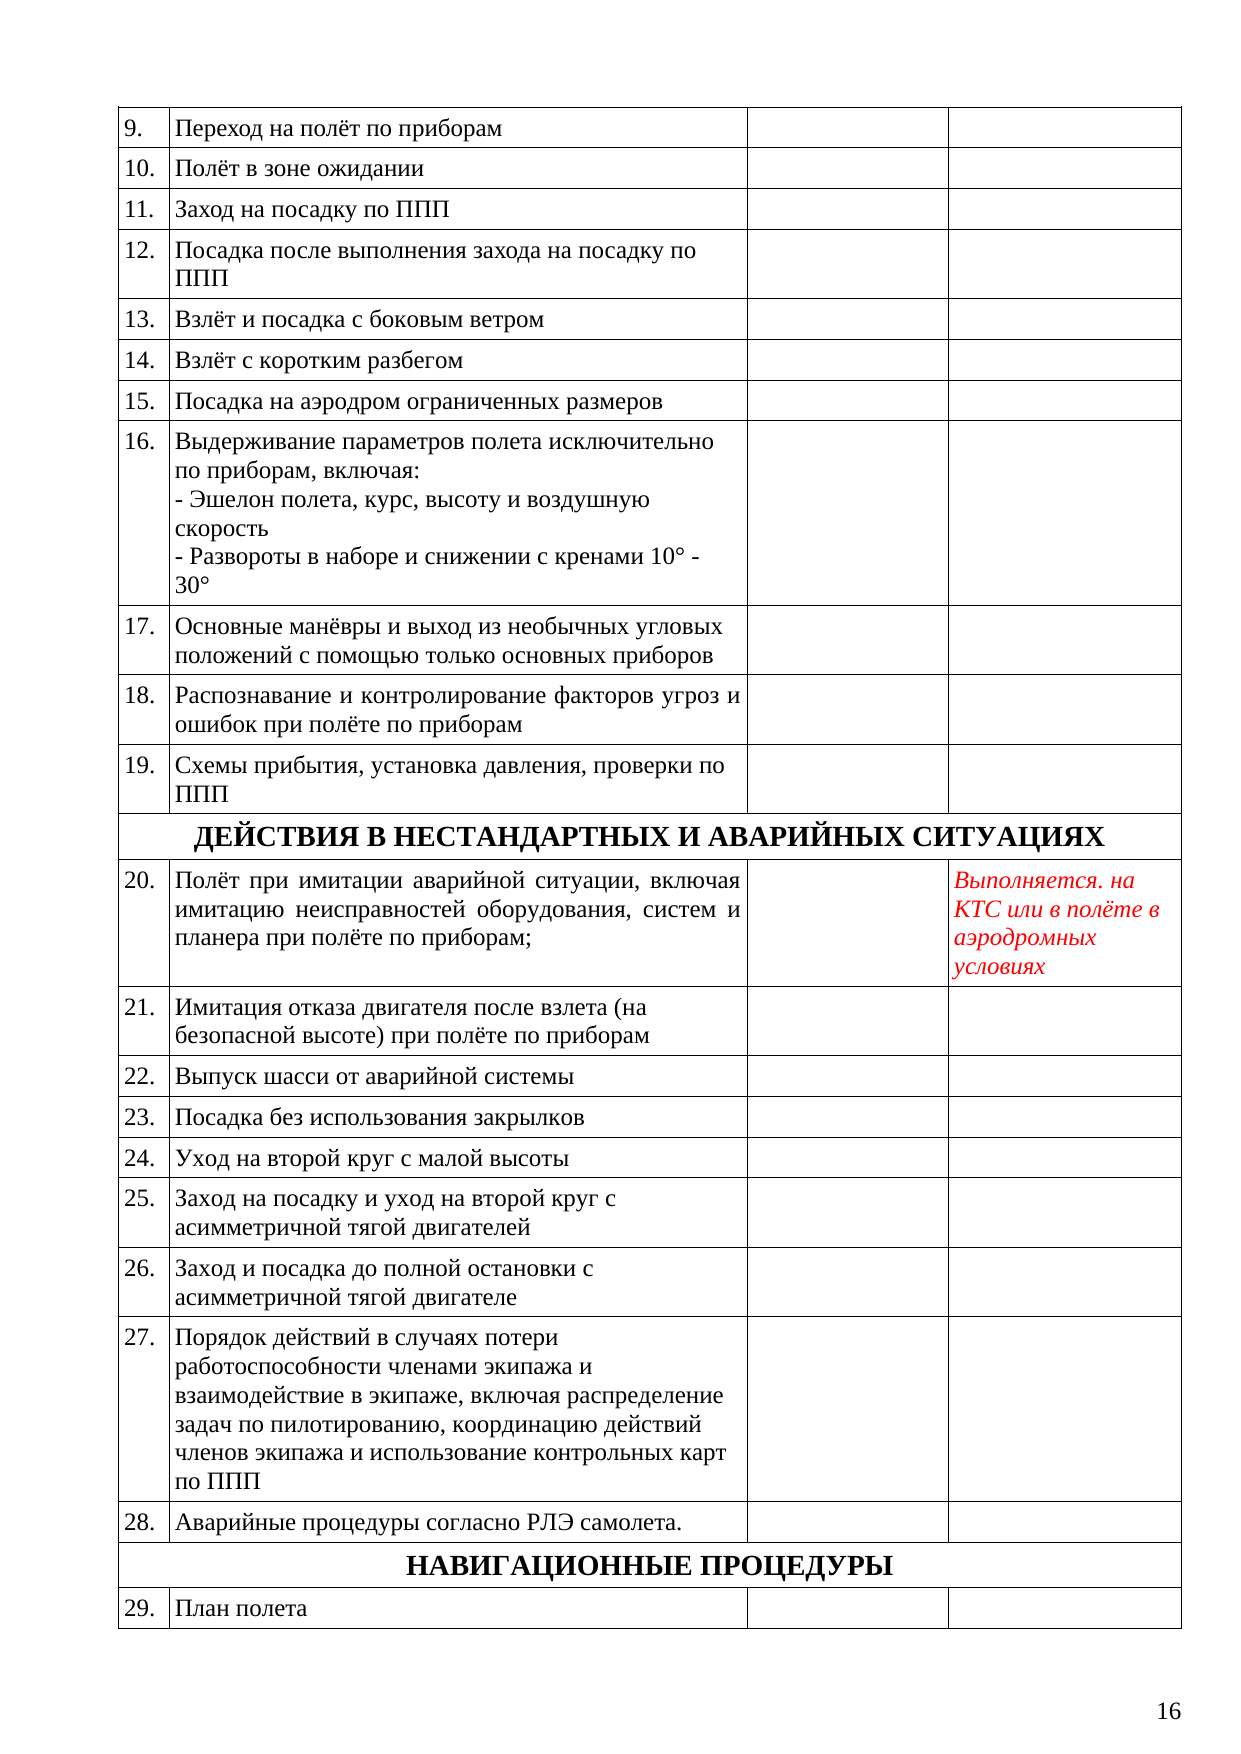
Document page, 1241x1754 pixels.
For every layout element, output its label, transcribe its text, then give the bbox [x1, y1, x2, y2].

table_cell [748, 381, 948, 420]
table_cell 12. [119, 230, 169, 298]
table_cell 28. [119, 1502, 169, 1541]
table_cell Распознавание и контролирование факторов угроз и ошибок при полёте по приборам [170, 675, 747, 744]
table_cell 11. [119, 189, 169, 228]
table_cell Полёт в зоне ожидании [170, 148, 747, 188]
table_cell [748, 1317, 948, 1501]
table_cell [748, 299, 948, 339]
table_cell [748, 1138, 948, 1177]
table_cell [748, 230, 948, 298]
table_cell Выдерживание параметров полета исключительно по приборам, включая: - Эшелон полета, курс, высоту и воздушную скорость - Развороты в наборе и снижении с кренами 10° - 30° [170, 421, 747, 605]
table_cell [949, 987, 1181, 1055]
table_cell [949, 108, 1181, 147]
table_cell 19. [119, 745, 169, 813]
table_cell Посадка после выполнения захода на посадку по ППП [170, 230, 747, 298]
table_cell 27. [119, 1317, 169, 1501]
table_cell [748, 1056, 948, 1096]
table_cell Уход на второй круг с малой высоты [170, 1138, 747, 1177]
table_cell [949, 1317, 1181, 1501]
table_cell [748, 987, 948, 1055]
table_cell [748, 606, 948, 674]
table_cell План полета [170, 1588, 747, 1628]
table_cell Выполняется. на КТС или в полёте в аэродромных условиях [949, 860, 1181, 986]
table_cell Выпуск шасси от аварийной системы [170, 1056, 747, 1096]
table_cell 10. [119, 148, 169, 188]
table_cell [748, 1178, 948, 1247]
table_cell [949, 421, 1181, 605]
table_cell 26. [119, 1248, 169, 1316]
table_cell [748, 1502, 948, 1541]
table_cell [949, 1138, 1181, 1177]
table_cell 15. [119, 381, 169, 420]
table_cell 9. [119, 108, 169, 147]
table_cell [748, 1588, 948, 1628]
table_cell [748, 1097, 948, 1137]
table_cell [949, 230, 1181, 298]
table_cell Аварийные процедуры согласно РЛЭ самолета. [170, 1502, 747, 1541]
table_cell 16. [119, 421, 169, 605]
table_cell ДЕЙСТВИЯ В НЕСТАНДАРТНЫХ И АВАРИЙНЫХ СИТУАЦИЯХ [119, 814, 1181, 859]
table_cell [949, 299, 1181, 339]
table_cell [748, 860, 948, 986]
table_cell Взлёт с коротким разбегом [170, 340, 747, 379]
table_cell [748, 340, 948, 379]
table_cell Полёт при имитации аварийной ситуации, включая имитацию неисправностей оборудования, систем и планера при полёте по приборам; [170, 860, 747, 986]
table_cell 20. [119, 860, 169, 986]
table_cell Посадка без использования закрылков [170, 1097, 747, 1137]
table_cell [748, 745, 948, 813]
table_cell [748, 1248, 948, 1316]
table_cell 24. [119, 1138, 169, 1177]
table_cell 25. [119, 1178, 169, 1247]
table_cell [949, 675, 1181, 744]
table_cell Заход и посадка до полной остановки с асимметричной тягой двигателе [170, 1248, 747, 1316]
table_cell 23. [119, 1097, 169, 1137]
table_cell Переход на полёт по приборам [170, 108, 747, 147]
table_cell [748, 108, 948, 147]
table_cell 14. [119, 340, 169, 379]
table_cell 21. [119, 987, 169, 1055]
table_cell Посадка на аэродром ограниченных размеров [170, 381, 747, 420]
table_cell Заход на посадку по ППП [170, 189, 747, 228]
table_cell [949, 1056, 1181, 1096]
table_cell [949, 1502, 1181, 1541]
table_cell [949, 148, 1181, 188]
table_cell [949, 745, 1181, 813]
table_cell Порядок действий в случаях потери работоспособности членами экипажа и взаимодействие в экипаже, включая распределение задач по пилотированию, координацию действий членов экипажа и использование контрольных карт по ППП [170, 1317, 747, 1501]
table_cell 13. [119, 299, 169, 339]
table_cell [949, 606, 1181, 674]
table_cell [949, 381, 1181, 420]
table_cell [748, 148, 948, 188]
table_cell [748, 421, 948, 605]
table_cell [748, 675, 948, 744]
table_cell [949, 1178, 1181, 1247]
table_cell Основные манёвры и выход из необычных угловых положений с помощью только основных приборов [170, 606, 747, 674]
table_cell [949, 189, 1181, 228]
table_cell [949, 340, 1181, 379]
table_cell [949, 1588, 1181, 1628]
table_cell 29. [119, 1588, 169, 1628]
table_cell 22. [119, 1056, 169, 1096]
table_cell Имитация отказа двигателя после взлета (на безопасной высоте) при полёте по приборам [170, 987, 747, 1055]
table_cell НАВИГАЦИОННЫЕ ПРОЦЕДУРЫ [119, 1543, 1181, 1587]
table_cell Схемы прибытия, установка давления, проверки по ППП [170, 745, 747, 813]
table_cell [949, 1248, 1181, 1316]
table_cell Взлёт и посадка с боковым ветром [170, 299, 747, 339]
table_cell 18. [119, 675, 169, 744]
table_cell [949, 1097, 1181, 1137]
table_cell [748, 189, 948, 228]
table_cell 17. [119, 606, 169, 674]
table_cell Заход на посадку и уход на второй круг с асимметричной тягой двигателей [170, 1178, 747, 1247]
